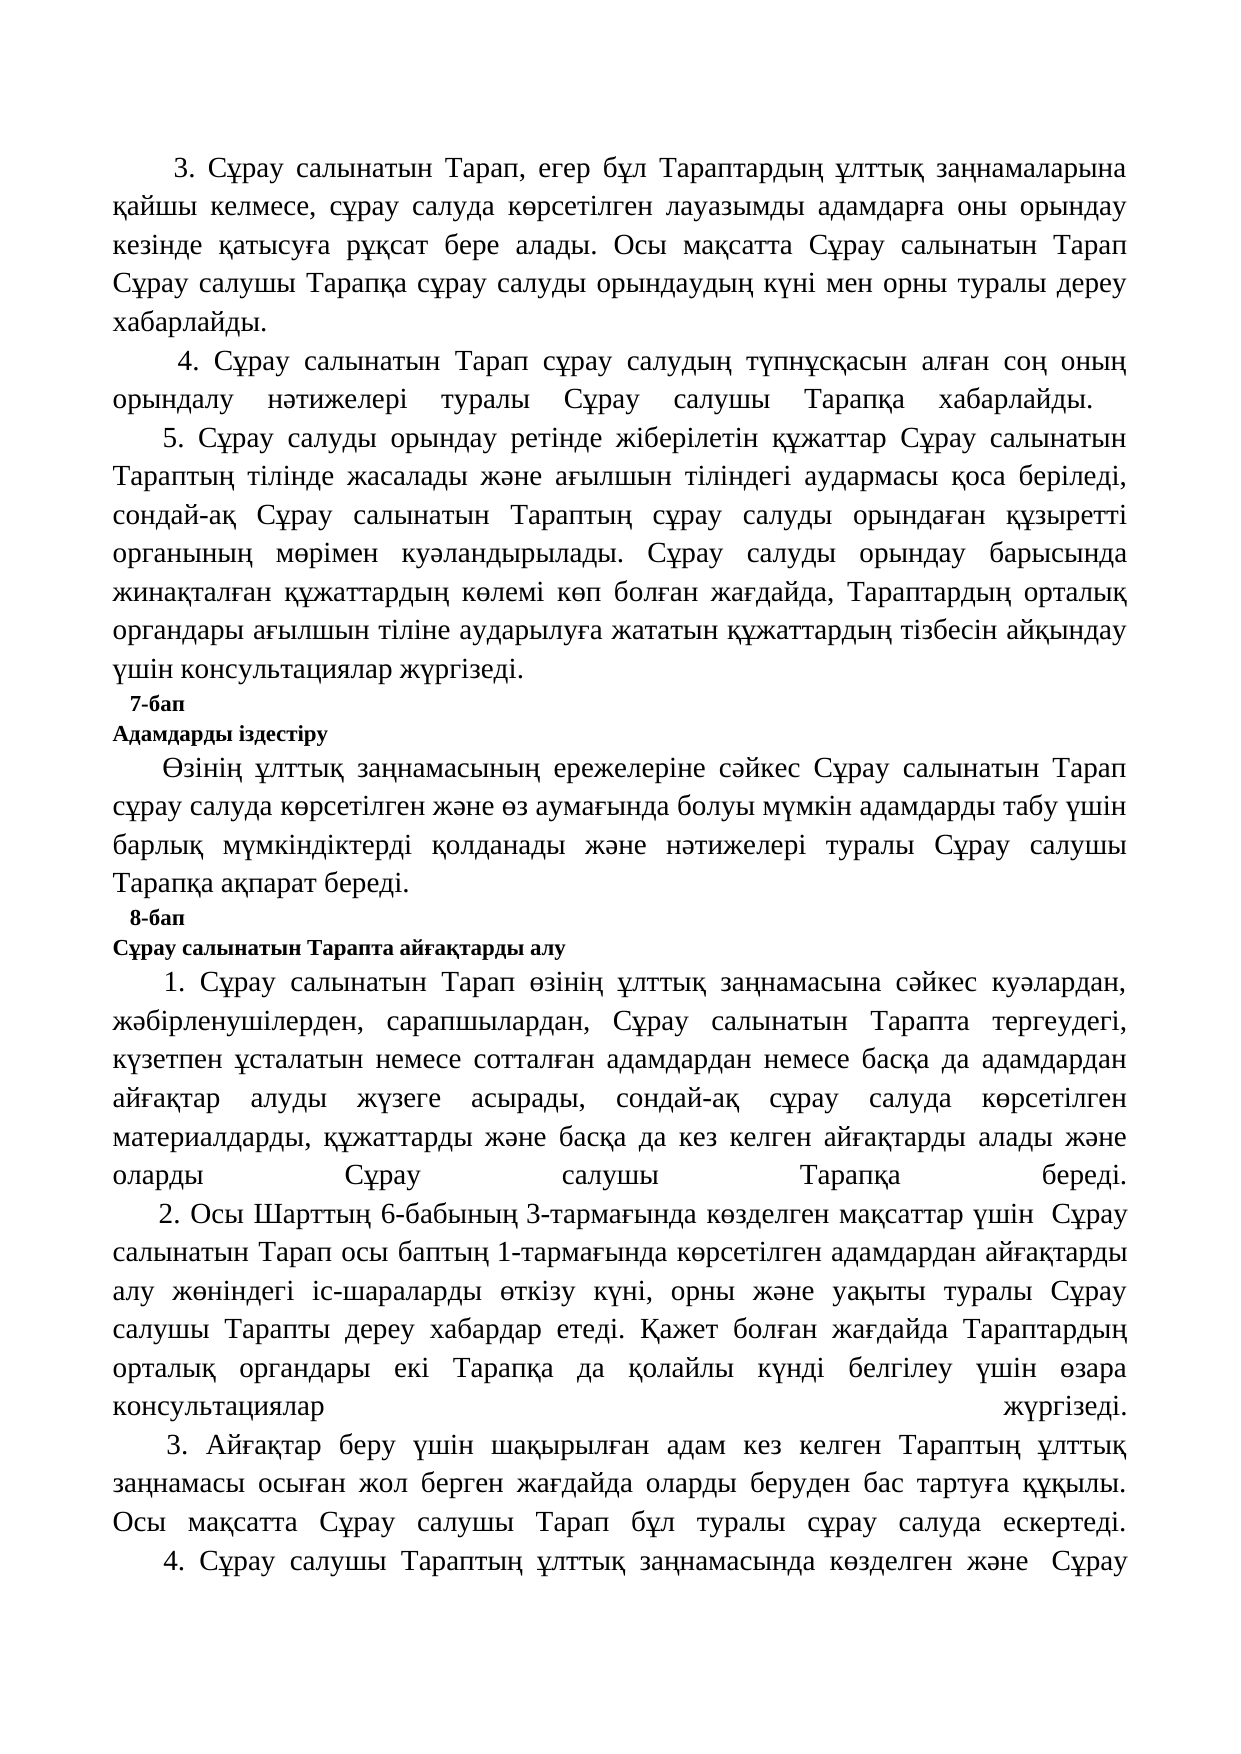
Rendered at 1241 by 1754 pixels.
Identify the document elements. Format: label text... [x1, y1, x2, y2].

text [112, 964, 1128, 1576]
text Өзінің ұлттық заңнамасының ережелеріне сәйкес Сұрау салынатын Тарап сұрау салуда көрсетілген және өз аумағында болуы мүмкін адамдарды табу үшін барлық мүмкіндіктерді қолданады және нәтижелері туралы Сұрау салушы Тарапқа ақпарат береді. [112, 750, 1128, 899]
text 7-бап Адамдарды іздестіру [112, 689, 1128, 746]
text 8-бап Сұрау салынатын Тарапта айғақтарды алу [112, 904, 1128, 961]
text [112, 150, 1128, 684]
